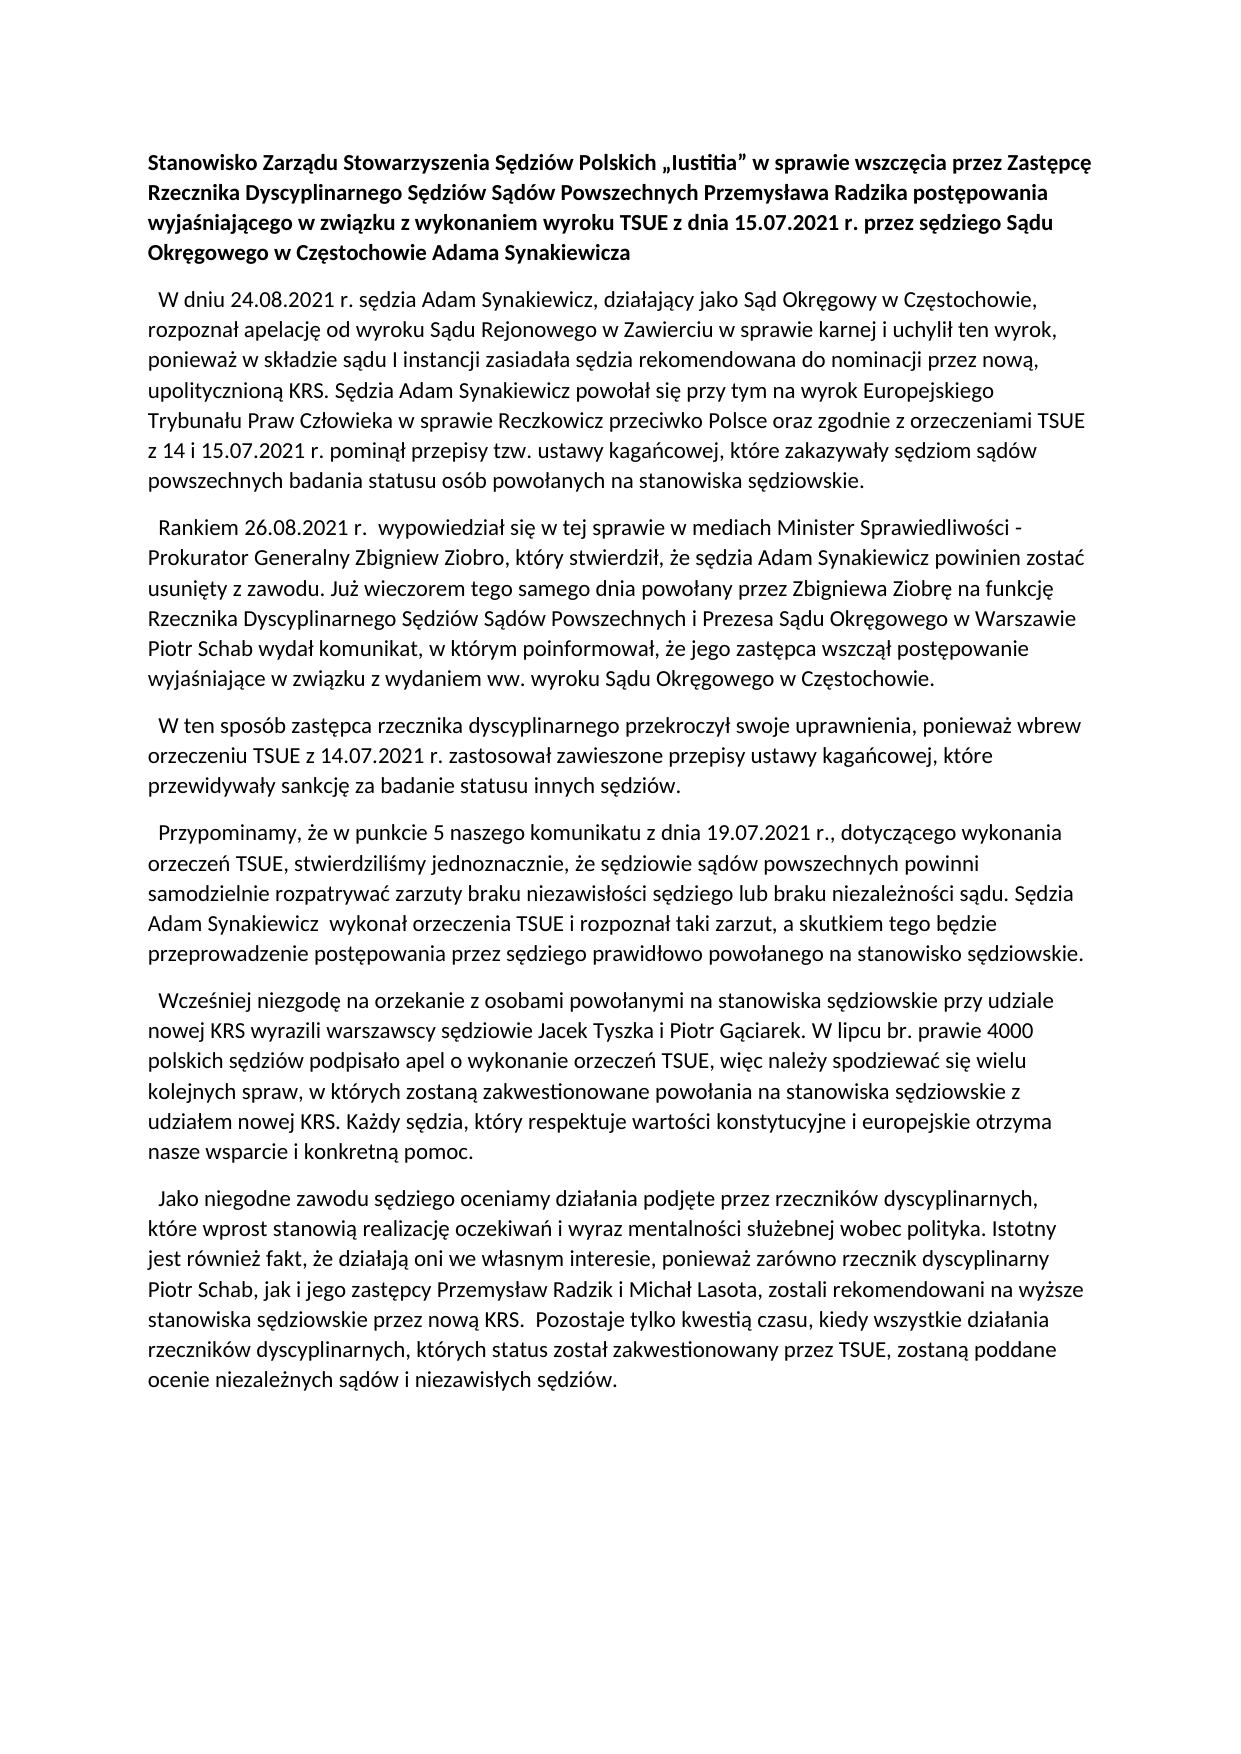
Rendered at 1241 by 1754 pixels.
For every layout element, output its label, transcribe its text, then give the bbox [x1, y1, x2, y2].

text W dniu 24.08.2021 r. sędzia Adam Synakiewicz, działający jako Sąd Okręgowy w Częstochowie, rozpoznał apelację od wyroku Sądu Rejonowego w Zawierciu w sprawie karnej i uchylił ten wyrok, ponieważ w składzie sądu I instancji zasiadała sędzia rekomendowana do nominacji przez nową, upolitycznioną KRS. Sędzia Adam Synakiewicz powołał się przy tym na wyrok Europejskiego Trybunału Praw Człowieka w sprawie Reczkowicz przeciwko Polsce oraz zgodnie z orzeczeniami TSUE z 14 i 15.07.2021 r. pominął przepisy tzw. ustawy kagańcowej, które zakazywały sędziom sądów powszechnych badania statusu osób powołanych na stanowiska sędziowskie. [148, 285, 1093, 494]
text W ten sposób zastępca rzecznika dyscyplinarnego przekroczył swoje uprawnienia, ponieważ wbrew orzeczeniu TSUE z 14.07.2021 r. zastosował zawieszone przepisy ustawy kagańcowej, które przewidywały sankcję za badanie statusu innych sędziów. [148, 711, 1093, 799]
text Stanowisko Zarządu Stowarzyszenia Sędziów Polskich „Iustitia” w sprawie wszczęcia przez Zastępcę Rzecznika Dyscyplinarnego Sędziów Sądów Powszechnych Przemysława Radzika postępowania wyjaśniającego w związku z wykonaniem wyroku TSUE z dnia 15.07.2021 r. przez sędziego Sądu Okręgowego w Częstochowie Adama Synakiewicza [148, 148, 1093, 266]
text Rankiem 26.08.2021 r. wypowiedział się w tej sprawie w mediach Minister Sprawiedliwości - Prokurator Generalny Zbigniew Ziobro, który stwierdził, że sędzia Adam Synakiewicz powinien zostać usunięty z zawodu. Już wieczorem tego samego dnia powołany przez Zbigniewa Ziobrę na funkcję Rzecznika Dyscyplinarnego Sędziów Sądów Powszechnych i Prezesa Sądu Okręgowego w Warszawie Piotr Schab wydał komunikat, w którym poinformował, że jego zastępca wszczął postępowanie wyjaśniające w związku z wydaniem ww. wyroku Sądu Okręgowego w Częstochowie. [148, 513, 1093, 692]
text Przypominamy, że w punkcie 5 naszego komunikatu z dnia 19.07.2021 r., dotyczącego wykonania orzeczeń TSUE, stwierdziliśmy jednoznacznie, że sędziowie sądów powszechnych powinni samodzielnie rozpatrywać zarzuty braku niezawisłości sędziego lub braku niezależności sądu. Sędzia Adam Synakiewicz wykonał orzeczenia TSUE i rozpoznał taki zarzut, a skutkiem tego będzie przeprowadzenie postępowania przez sędziego prawidłowo powołanego na stanowisko sędziowskie. [148, 818, 1093, 967]
text Wcześniej niezgodę na orzekanie z osobami powołanymi na stanowiska sędziowskie przy udziale nowej KRS wyrazili warszawscy sędziowie Jacek Tyszka i Piotr Gąciarek. W lipcu br. prawie 4000 polskich sędziów podpisało apel o wykonanie orzeczeń TSUE, więc należy spodziewać się wielu kolejnych spraw, w których zostaną zakwestionowane powołania na stanowiska sędziowskie z udziałem nowej KRS. Każdy sędzia, który respektuje wartości konstytucyjne i europejskie otrzyma nasze wsparcie i konkretną pomoc. [148, 986, 1093, 1165]
text Jako niegodne zawodu sędziego oceniamy działania podjęte przez rzeczników dyscyplinarnych, które wprost stanowią realizację oczekiwań i wyraz mentalności służebnej wobec polityka. Istotny jest również fakt, że działają oni we własnym interesie, ponieważ zarówno rzecznik dyscyplinarny Piotr Schab, jak i jego zastępcy Przemysław Radzik i Michał Lasota, zostali rekomendowani na wyższe stanowiska sędziowskie przez nową KRS. Pozostaje tylko kwestią czasu, kiedy wszystkie działania rzeczników dyscyplinarnych, których status został zakwestionowany przez TSUE, zostaną poddane ocenie niezależnych sądów i niezawisłych sędziów. [148, 1184, 1093, 1393]
